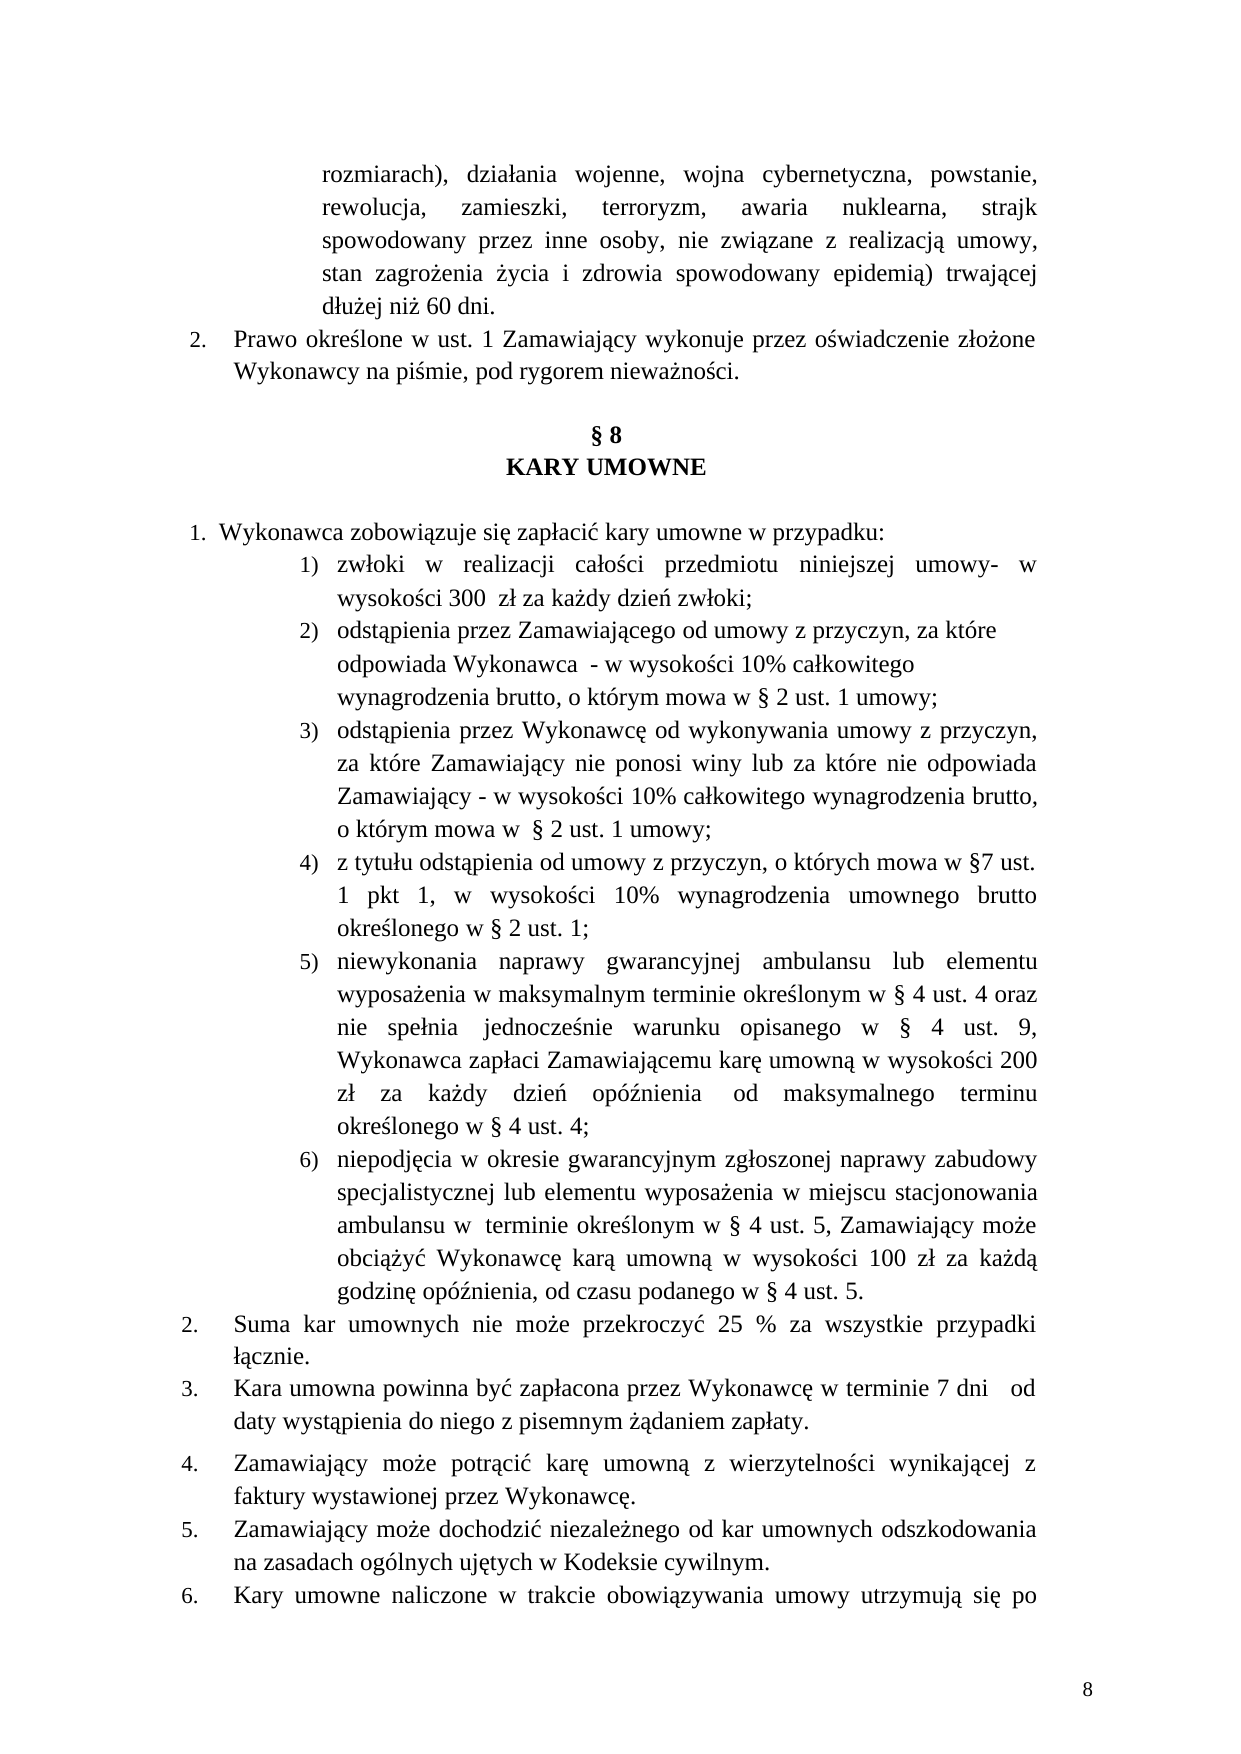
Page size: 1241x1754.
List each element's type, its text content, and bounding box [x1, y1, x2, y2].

list niepodjęcia w okresie gwarancyjnym zgłoszonej naprawy zabudowy specjalistycznej lub elementu wyposażenia w miejscu stacjonowania ambulansu w terminie określonym w § 4 ust. 5, Zamawiający może obciążyć Wykonawcę karą umowną w wysokości 100 zł za każdą godzinę opóźnienia, od czasu podanego w § 4 ust. 5. [299, 1144, 1038, 1305]
text § 8 [148, 420, 1064, 449]
list niewykonania naprawy gwarancyjnej ambulansu lub elementu wyposażenia w maksymalnym terminie określonym w § 4 ust. 4 oraz nie spełnia jednocześnie warunku opisanego w § 4 ust. 9, Wykonawca zapłaci Zamawiającemu karę umowną w wysokości 200 zł za każdy dzień opóźnienia od maksymalnego terminu określonego w § 4 ust. 4; [299, 946, 1038, 1140]
list Zamawiający może potrącić karę umowną z wierzytelności wynikającej z faktury wystawionej przez Wykonawcę. [181, 1448, 1037, 1510]
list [181, 1580, 1037, 1609]
list Kara umowna powinna być zapłacona przez Wykonawcę w terminie 7 dni od daty wystąpienia do niego z pisemnym żądaniem zapłaty. [181, 1373, 1036, 1434]
list Zamawiający może dochodzić niezależnego od kar umownych odszkodowania na zasadach ogólnych ujętych w Kodeksie cywilnym. [181, 1514, 1037, 1576]
list odstąpienia przez Wykonawcę od wykonywania umowy z przyczyn, za które Zamawiający nie ponosi winy lub za które nie odpowiada Zamawiający - w wysokości 10% całkowitego wynagrodzenia brutto, o którym mowa w § 2 ust. 1 umowy; [299, 715, 1038, 842]
list Wykonawca zobowiązuje się zapłacić kary umowne w przypadku: [189, 517, 1093, 546]
list Suma kar umownych nie może przekroczyć 25 % za wszystkie przypadki łącznie. [181, 1309, 1038, 1370]
text KARY UMOWNE [173, 452, 1039, 481]
list zwłoki w realizacji całości przedmiotu niniejszej umowy- w wysokości 300 zł za każdy dzień zwłoki; [299, 549, 1037, 611]
list Prawo określone w ust. 1 Zamawiający wykonuje przez oświadczenie złożone Wykonawcy na piśmie, pod rygorem nieważności. [189, 324, 1036, 385]
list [284, 159, 1038, 320]
list z tytułu odstąpienia od umowy z przyczyn, o których mowa w §7 ust. 1 pkt 1, w wysokości 10% wynagrodzenia umownego brutto określonego w § 2 ust. 1; [299, 847, 1037, 942]
list odstąpienia przez Zamawiającego od umowy z przyczyn, za które odpowiada Wykonawca - w wysokości 10% całkowitego wynagrodzenia brutto, o którym mowa w § 2 ust. 1 umowy; [299, 616, 1037, 710]
